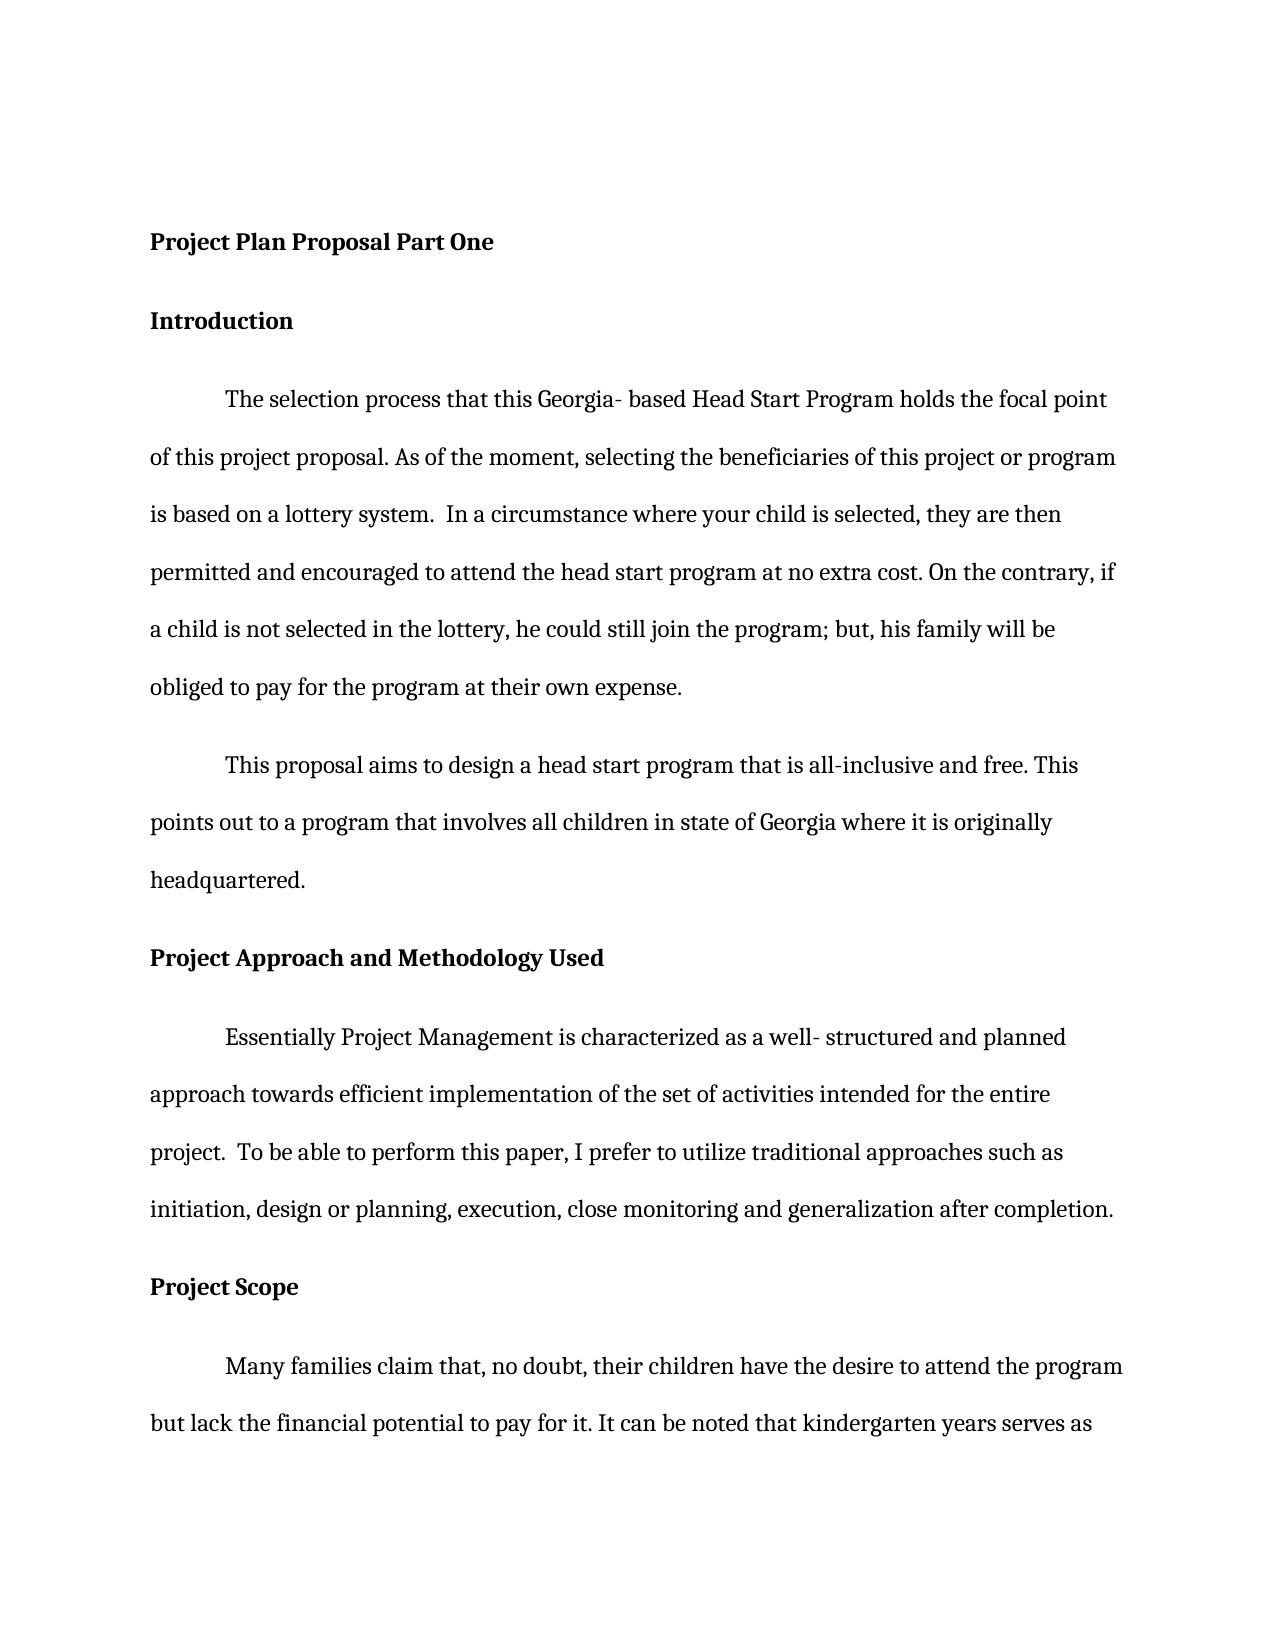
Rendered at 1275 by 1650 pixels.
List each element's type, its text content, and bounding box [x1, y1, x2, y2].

text This proposal aims to design a head start program that is all-inclusive and free. This points out to a program that involves all children in state of Georgia where it is originally headquartered. [150, 751, 1125, 894]
text Project Approach and Methodology Used [150, 944, 1125, 973]
text Essentially Project Management is characterized as a well- structured and planned approach towards efficient implementation of the set of activities intended for the entire project. To be able to perform this paper, I prefer to utilize traditional approaches such as initiation, design or planning, execution, close monitoring and generalization after completion. [150, 1022, 1125, 1224]
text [150, 1352, 1125, 1438]
text Introduction [150, 307, 1125, 335]
text The selection process that this Georgia- based Head Start Program holds the focal point of this project proposal. As of the moment, selecting the beneficiaries of this project or program is based on a lottery system. In a circumstance where your child is selected, they are then permitted and encouraged to attend the head start program at no extra cost. On the contrary, if a child is not selected in the lottery, he could still join the program; but, his family will be obliged to pay for the program at their own expense. [150, 385, 1125, 701]
text Project Scope [150, 1273, 1125, 1302]
text Project Plan Proposal Part One [150, 228, 1125, 257]
